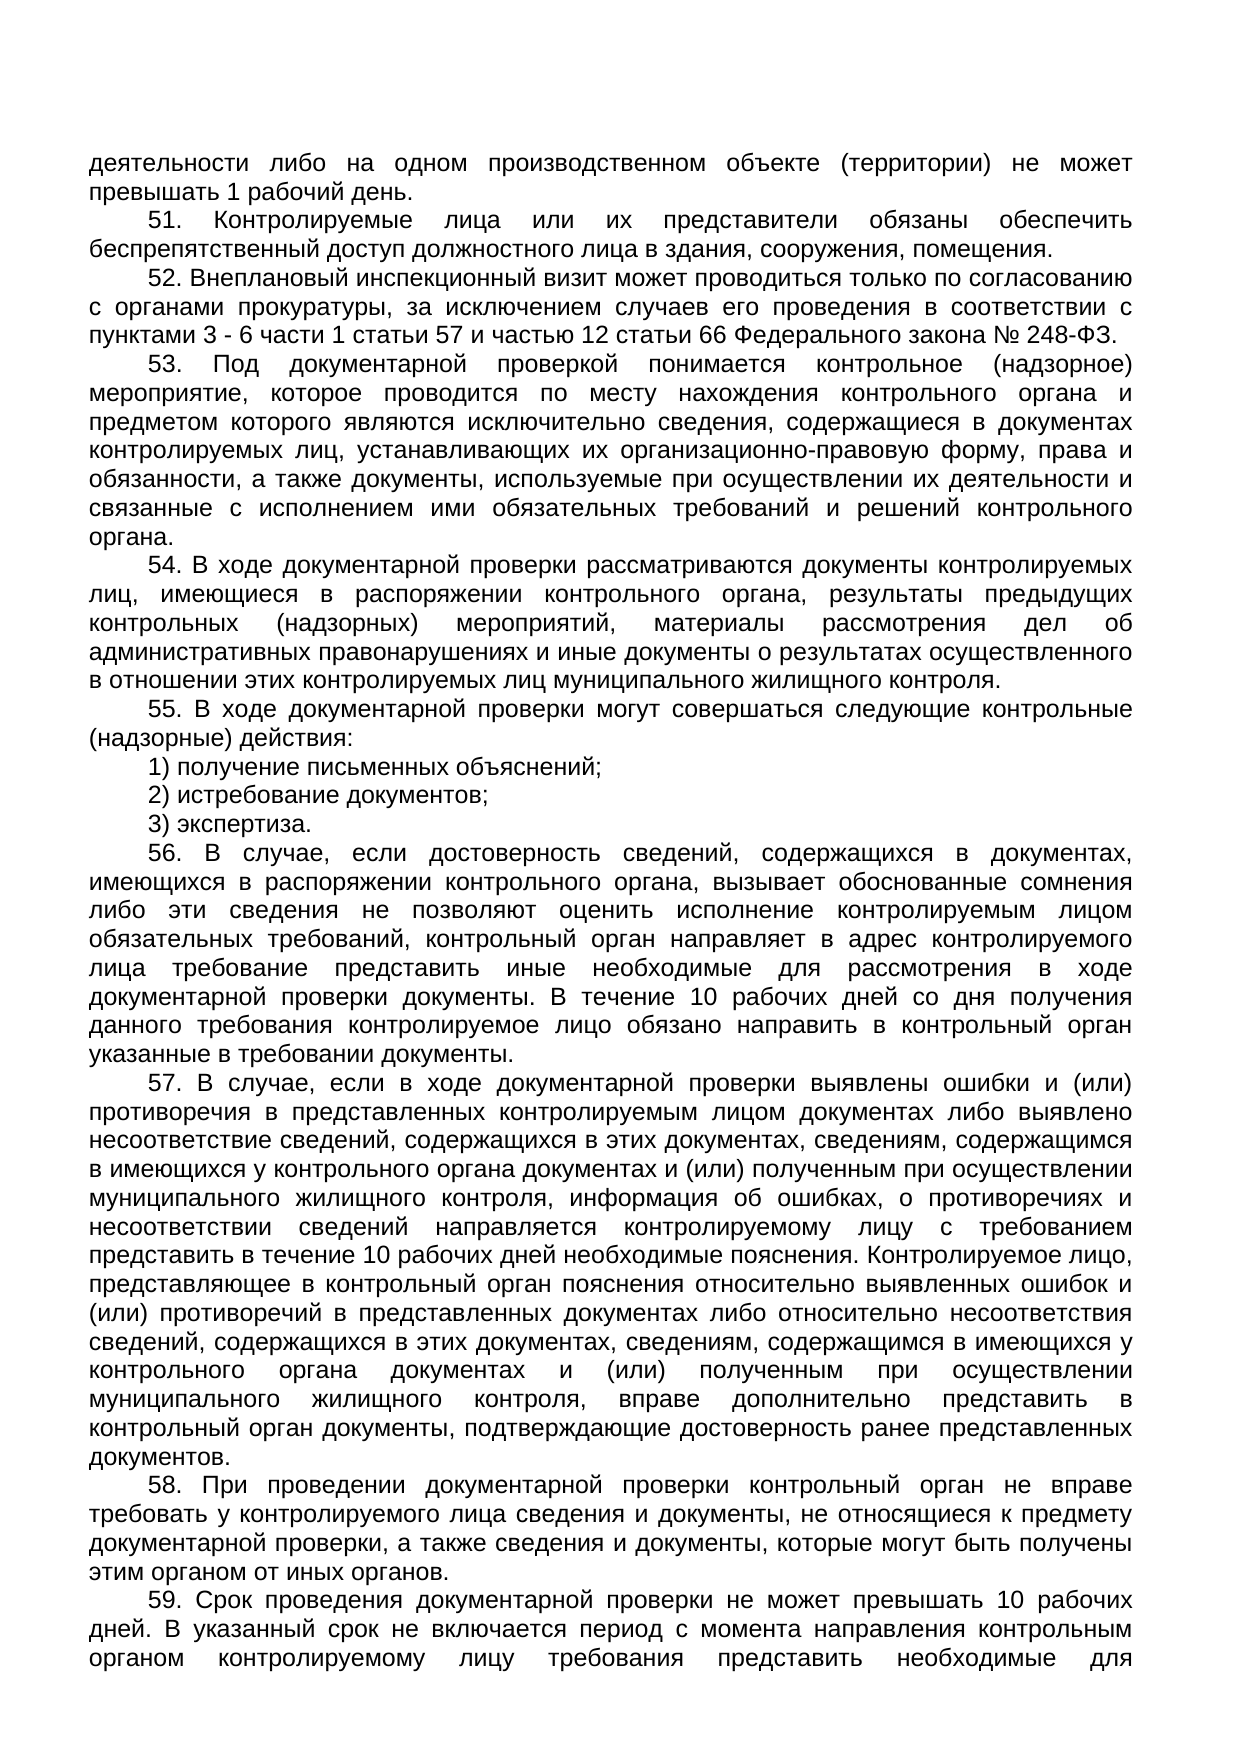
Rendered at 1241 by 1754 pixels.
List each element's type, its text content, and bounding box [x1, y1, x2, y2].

text 54. В ходе документарной проверки рассматриваются документы контролируемых лиц, имеющиеся в распоряжении контрольного органа, результаты предыдущих контрольных (надзорных) мероприятий, материалы рассмотрения дел об административных правонарушениях и иные документы о результатах осуществленного в отношении этих контролируемых лиц муниципального жилищного контроля. [89, 550, 1134, 694]
text 3) экспертиза. [89, 809, 1134, 838]
text 2) истребование документов; [89, 780, 1134, 809]
text 57. В случае, если в ходе документарной проверки выявлены ошибки и (или) противоречия в представленных контролируемым лицом документах либо выявлено несоответствие сведений, содержащихся в этих документах, сведениям, содержащимся в имеющихся у контрольного органа документах и (или) полученным при осуществлении муниципального жилищного контроля, информация об ошибках, о противоречиях и несоответствии сведений направляется контролируемому лицу с требованием представить в течение 10 рабочих дней необходимые пояснения. Контролируемое лицо, представляющее в контрольный орган пояснения относительно выявленных ошибок и (или) противоречий в представленных документах либо относительно несоответствия сведений, содержащихся в этих документах, сведениям, содержащимся в имеющихся у контрольного органа документах и (или) полученным при осуществлении муниципального жилищного контроля, вправе дополнительно представить в контрольный орган документы, подтверждающие достоверность ранее представленных документов. [89, 1068, 1134, 1470]
text 51. Контролируемые лица или их представители обязаны обеспечить беспрепятственный доступ должностного лица в здания, сооружения, помещения. [89, 205, 1134, 263]
text 53. Под документарной проверкой понимается контрольное (надзорное) мероприятие, которое проводится по месту нахождения контрольного органа и предметом которого являются исключительно сведения, содержащиеся в документах контролируемых лиц, устанавливающих их организационно-правовую форму, права и обязанности, а также документы, используемые при осуществлении их деятельности и связанные с исполнением ими обязательных требований и решений контрольного органа. [89, 349, 1134, 550]
text 55. В ходе документарной проверки могут совершаться следующие контрольные (надзорные) действия: [89, 694, 1134, 751]
text 56. В случае, если достоверность сведений, содержащихся в документах, имеющихся в распоряжении контрольного органа, вызывает обоснованные сомнения либо эти сведения не позволяют оценить исполнение контролируемым лицом обязательных требований, контрольный орган направляет в адрес контролируемого лица требование представить иные необходимые для рассмотрения в ходе документарной проверки документы. В течение 10 рабочих дней со дня получения данного требования контролируемое лицо обязано направить в контрольный орган указанные в требовании документы. [89, 838, 1134, 1068]
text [89, 148, 1134, 205]
text 52. Внеплановый инспекционный визит может проводиться только по согласованию с органами прокуратуры, за исключением случаев его проведения в соответствии с пунктами 3 - 6 части 1 статьи 57 и частью 12 статьи 66 Федерального закона № 248-ФЗ. [89, 263, 1134, 349]
text 58. При проведении документарной проверки контрольный орган не вправе требовать у контролируемого лица сведения и документы, не относящиеся к предмету документарной проверки, а также сведения и документы, которые могут быть получены этим органом от иных органов. [89, 1470, 1134, 1585]
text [89, 1585, 1134, 1671]
text 1) получение письменных объяснений; [89, 751, 1134, 780]
